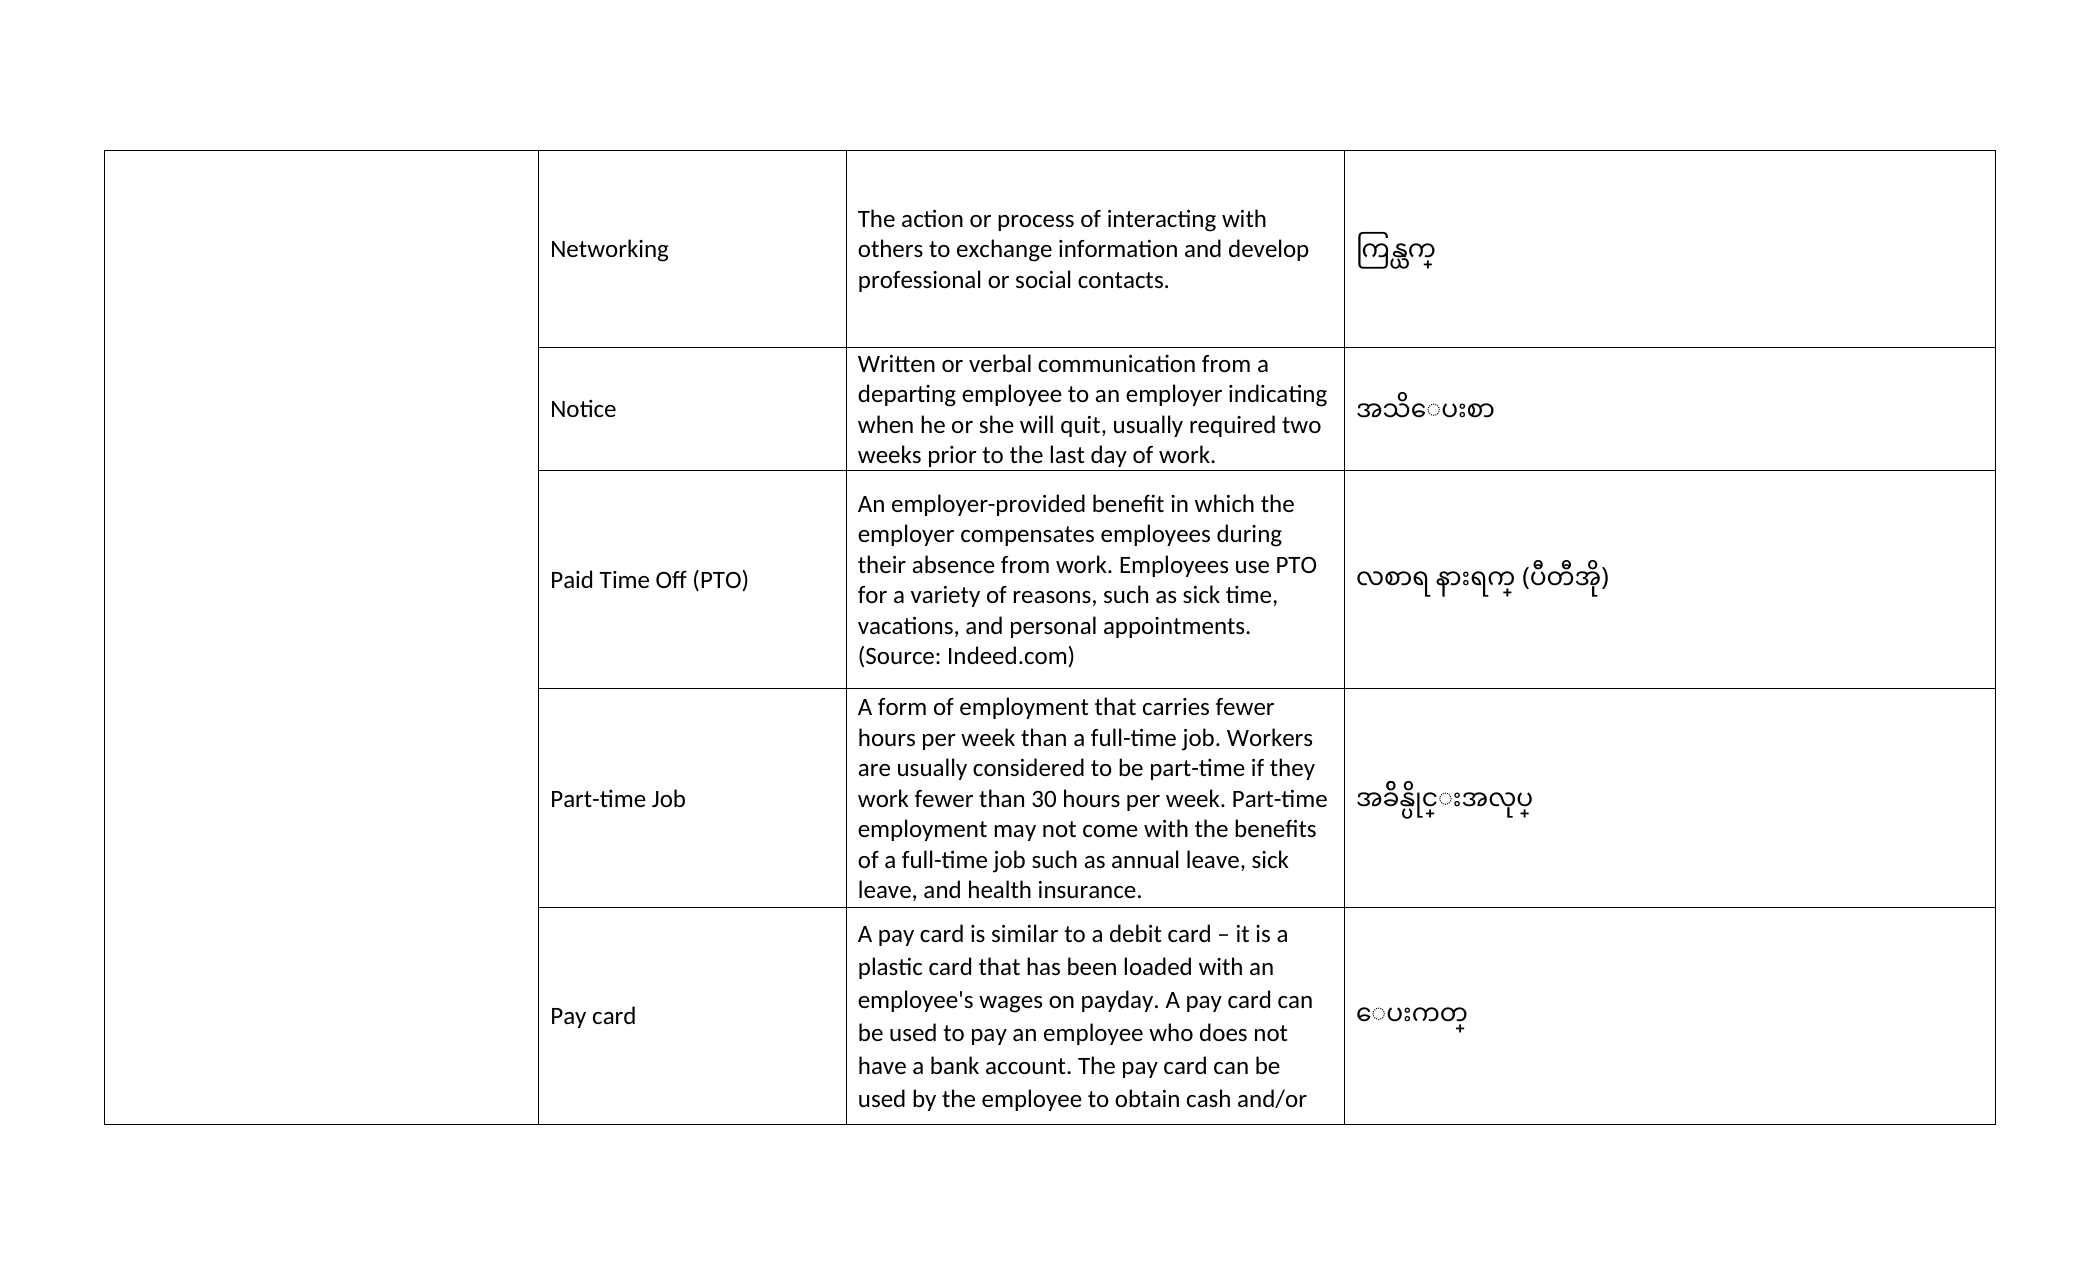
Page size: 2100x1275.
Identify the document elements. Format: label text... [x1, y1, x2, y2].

table_cell ေပးကတ္ [1345, 908, 1995, 1124]
table_cell The action or process of interacting with others to exchange information and develop professional or social contacts. [847, 151, 1344, 347]
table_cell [847, 908, 1344, 1124]
table_cell အခ်ိန္ပိုင္းအလုပ္ [1345, 689, 1995, 907]
table_cell An employer-provided benefit in which the employer compensates employees during their absence from work. Employees use PTO for a variety of reasons, such as sick time, vacations, and personal appointments. (Source: Indeed.com) [847, 471, 1344, 688]
table_cell Paid Time Off (PTO) [539, 471, 846, 688]
table_cell ကြန္ယက္ [1345, 151, 1995, 347]
table_cell Part-time Job [539, 689, 846, 907]
table_cell Networking [539, 151, 846, 347]
table_cell Pay card [539, 908, 846, 1124]
table_cell A form of employment that carries fewer hours per week than a full-time job. Workers are usually considered to be part-time if they work fewer than 30 hours per week. Part-time employment may not come with the benefits of a full-time job such as annual leave, sick leave, and health insurance. [847, 689, 1344, 907]
table_cell Written or verbal communication from a departing employee to an employer indicating when he or she will quit, usually required two weeks prior to the last day of work. [847, 348, 1344, 470]
table_cell လစာရ နားရက္ (ပီတီအို) [1345, 471, 1995, 688]
table_cell Notice [539, 348, 846, 470]
table_cell အသိေပးစာ [1345, 348, 1995, 470]
